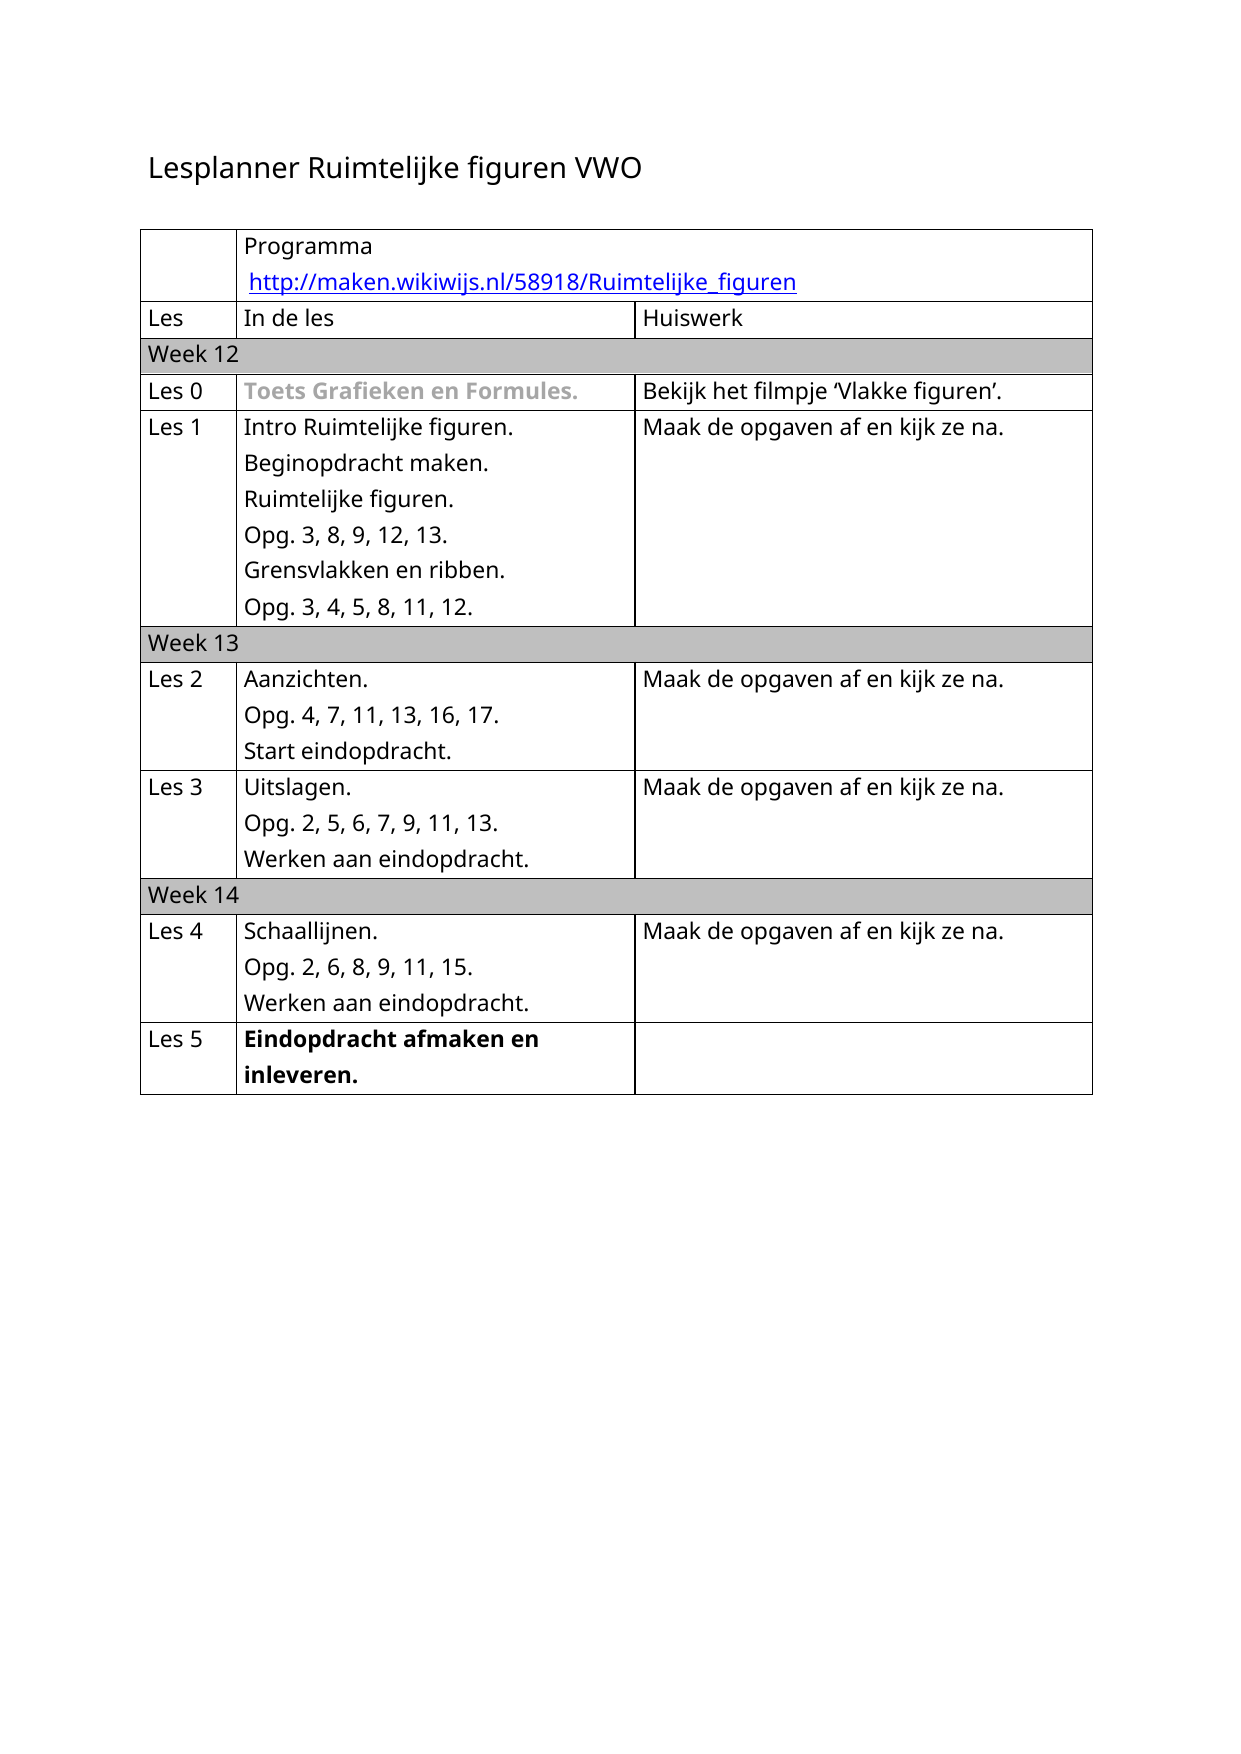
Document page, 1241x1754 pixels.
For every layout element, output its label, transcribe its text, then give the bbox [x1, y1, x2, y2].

table_cell Uitslagen. Opg. 2, 5, 6, 7, 9, 11, 13. Werken aan eindopdracht. [237, 771, 634, 878]
table_cell Maak de opgaven af en kijk ze na. [636, 915, 1092, 1022]
table_cell Intro Ruimtelijke figuren. Beginopdracht maken. Ruimtelijke figuren. Opg. 3, 8, 9, 12, 13. Grensvlakken en ribben. Opg. 3, 4, 5, 8, 11, 12. [237, 411, 634, 626]
table_header Programma http://maken.wikiwijs.nl/58918/Ruimtelijke_figuren [237, 230, 1092, 301]
table_cell Week 14 [141, 879, 1092, 914]
table_cell Week 13 [141, 627, 1092, 662]
table_cell [636, 1023, 1092, 1094]
table_cell Les 3 [141, 771, 236, 878]
table_cell Les 4 [141, 915, 236, 1022]
table_cell Aanzichten. Opg. 4, 7, 11, 13, 16, 17. Start eindopdracht. [237, 663, 634, 770]
table_cell Huiswerk [636, 302, 1092, 337]
table_cell Bekijk het filmpje ‘Vlakke figuren’. [636, 375, 1092, 410]
table_cell Toets Grafieken en Formules. [237, 375, 634, 410]
table_cell Les 0 [141, 375, 236, 410]
text Lesplanner Ruimtelijke figuren VWO [148, 148, 1093, 187]
table_cell Les 1 [141, 411, 236, 626]
table_cell Maak de opgaven af en kijk ze na. [636, 771, 1092, 878]
table_cell In de les [237, 302, 634, 337]
table_cell Les [141, 302, 236, 337]
table_cell Les 2 [141, 663, 236, 770]
table_cell Maak de opgaven af en kijk ze na. [636, 411, 1092, 626]
table_cell Les 5 [141, 1023, 236, 1094]
table_cell Eindopdracht afmaken en inleveren. [237, 1023, 634, 1094]
table_header [141, 230, 236, 301]
table_cell Week 12 [141, 339, 1092, 373]
table_cell Maak de opgaven af en kijk ze na. [636, 663, 1092, 770]
table_cell Schaallijnen. Opg. 2, 6, 8, 9, 11, 15. Werken aan eindopdracht. [237, 915, 634, 1022]
